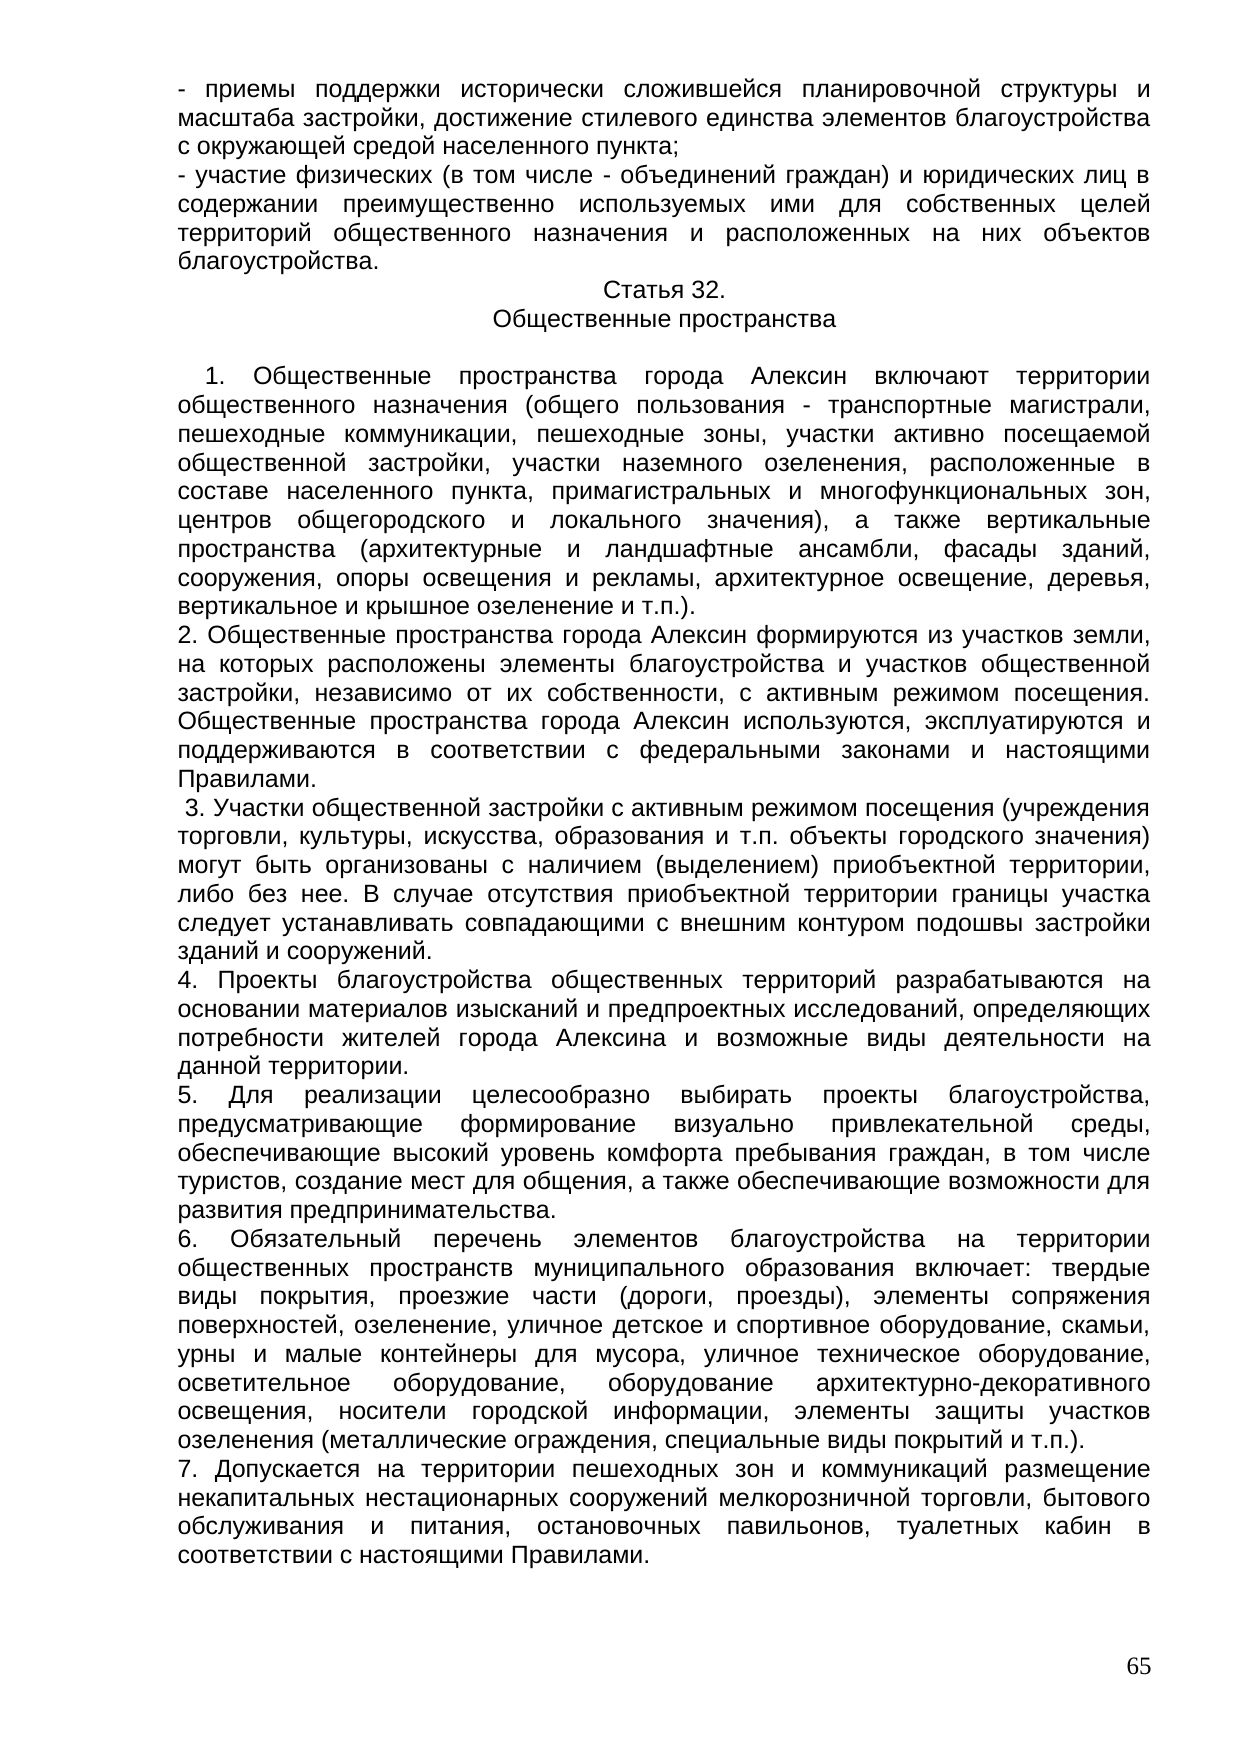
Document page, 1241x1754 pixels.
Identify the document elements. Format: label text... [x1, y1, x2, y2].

text - приемы поддержки исторически сложившейся планировочной структуры и масштаба застройки, достижение стилевого единства элементов благоустройства с окружающей средой населенного пункта; [177, 74, 1152, 160]
text 6. Обязательный перечень элементов благоустройства на территории общественных пространств муниципального образования включает: твердые виды покрытия, проезжие части (дороги, проезды), элементы сопряжения поверхностей, озеленение, уличное детское и спортивное оборудование, скамьи, урны и малые контейнеры для мусора, уличное техническое оборудование, осветительное оборудование, оборудование архитектурно-декоративного освещения, носители городской информации, элементы защиты участков озеленения (металлические ограждения, специальные виды покрытий и т.п.). [177, 1224, 1152, 1454]
text 5. Для реализации целесообразно выбирать проекты благоустройства, предусматривающие формирование визуально привлекательной среды, обеспечивающие высокий уровень комфорта пребывания граждан, в том числе туристов, создание мест для общения, а также обеспечивающие возможности для развития предпринимательства. [177, 1080, 1152, 1224]
text 3. Участки общественной застройки с активным режимом посещения (учреждения торговли, культуры, искусства, образования и т.п. объекты городского значения) могут быть организованы с наличием (выделением) приобъектной территории, либо без нее. В случае отсутствия приобъектной территории границы участка следует устанавливать совпадающими с внешним контуром подошвы застройки зданий и сооружений. [177, 793, 1152, 965]
text 1. Общественные пространства города Алексин включают территории общественного назначения (общего пользования - транспортные магистрали, пешеходные коммуникации, пешеходные зоны, участки активно посещаемой общественной застройки, участки наземного озеленения, расположенные в составе населенного пункта, примагистральных и многофункциональных зон, центров общегородского и локального значения), а также вертикальные пространства (архитектурные и ландшафтные ансамбли, фасады зданий, сооружения, опоры освещения и рекламы, архитектурное освещение, деревья, вертикальное и крышное озеленение и т.п.). [177, 361, 1152, 620]
text 4. Проекты благоустройства общественных территорий разрабатываются на основании материалов изысканий и предпроектных исследований, определяющих потребности жителей города Алексина и возможные виды деятельности на данной территории. [177, 965, 1152, 1080]
text 2. Общественные пространства города Алексин формируются из участков земли, на которых расположены элементы благоустройства и участков общественной застройки, независимо от их собственности, с активным режимом посещения. Общественные пространства города Алексин используются, эксплуатируются и поддерживаются в соответствии с федеральными законами и настоящими Правилами. [177, 620, 1152, 793]
text Статья 32. [177, 275, 1152, 304]
text - участие физических (в том числе - объединений граждан) и юридических лиц в содержании преимущественно используемых ими для собственных целей территорий общественного назначения и расположенных на них объектов благоустройства. [177, 160, 1152, 275]
text 7. Допускается на территории пешеходных зон и коммуникаций размещение некапитальных нестационарных сооружений мелкорозничной торговли, бытового обслуживания и питания, остановочных павильонов, туалетных кабин в соответствии с настоящими Правилами. [177, 1454, 1152, 1569]
text Общественные пространства [177, 304, 1152, 333]
